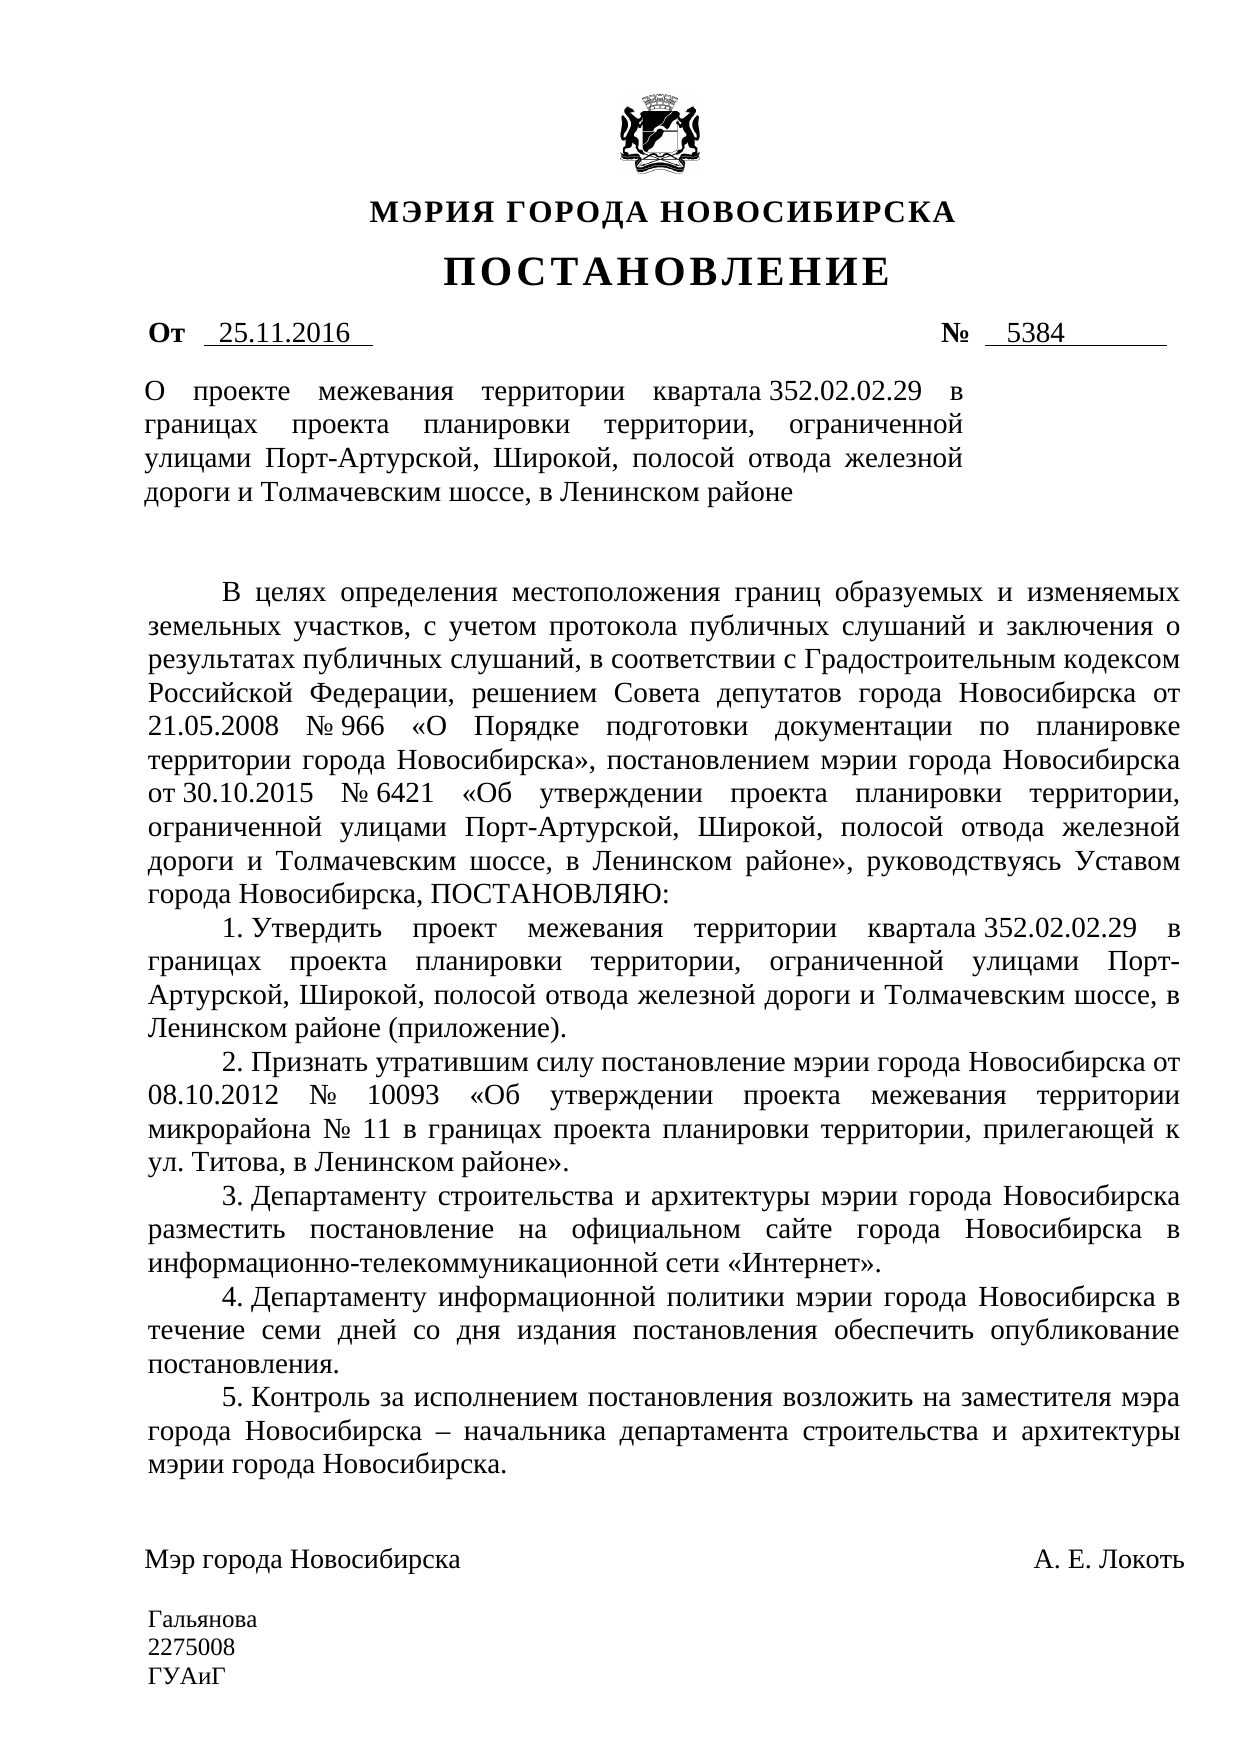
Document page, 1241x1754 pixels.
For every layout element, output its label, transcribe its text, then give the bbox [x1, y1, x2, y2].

text В целях определения местоположения границ образуемых и изменяемых земельных участков, с учетом протокола публичных слушаний и заключения о результатах публичных слушаний, в соответствии с Градостроительным кодексом Российской Федерации, решением Совета депутатов города Новосибирска от 21.05.2008 № 966 «О Порядке подготовки документации по планировке территории города Новосибирска», постановлением мэрии города Новосибирска от 30.10.2015 № 6421 «Об утверждении проекта планировки территории, ограниченной улицами Порт-Артурской, Широкой, полосой отвода железной дороги и Толмачевским шоссе, в Ленинском районе», руководствуясь Уставом города Новосибирска, ПОСТАНОВЛЯЮ: [148, 574, 1181, 910]
table_header МЭРИЯ ГОРОДА НОВОСИБИРСКА ПОСТАНОВЛЕНИЕ От 25.11.2016 № 5384 [137, 95, 1170, 373]
text 3. Департаменту строительства и архитектуры мэрии города Новосибирска разместить постановление на официальном сайте города Новосибирска в информационно-телекоммуникационной сети «Интернет». [148, 1178, 1181, 1279]
text 5. Контроль за исполнением постановления возложить на заместителя мэра города Новосибирска – начальника департамента строительства и архитектуры мэрии города Новосибирска. [148, 1379, 1181, 1480]
table_header А. Е. Локоть [856, 1480, 1196, 1575]
text 2275008 [148, 1632, 1181, 1661]
text Гальянова [148, 1604, 1181, 1632]
table_header Мэр города Новосибирска [133, 1480, 856, 1575]
text 4. Департаменту информационной политики мэрии города Новосибирска в течение семи дней со дня издания постановления обеспечить опубликование постановления. [148, 1279, 1181, 1379]
text ГУАиГ [148, 1661, 1181, 1690]
text 2. Признать утратившим силу постановление мэрии города Новосибирска от 08.10.2012 № 10093 «Об утверждении проекта межевания территории микрорайона № 11 в границах проекта планировки территории, прилегающей к ул. Титова, в Ленинском районе». [148, 1044, 1181, 1178]
text 1. Утвердить проект межевания территории квартала 352.02.02.29 в границах проекта планировки территории, ограниченной улицами Порт-Артурской, Широкой, полосой отвода железной дороги и Толмачевским шоссе, в Ленинском районе (приложение). [148, 910, 1181, 1044]
picture [620, 94, 700, 174]
table_header О проекте межевания территории квартала 352.02.02.29 в границах проекта планировки территории, ограниченной улицами Порт-Артурской, Широкой, полосой отвода железной дороги и Толмачевским шоссе, в Ленинском районе [133, 118, 974, 507]
